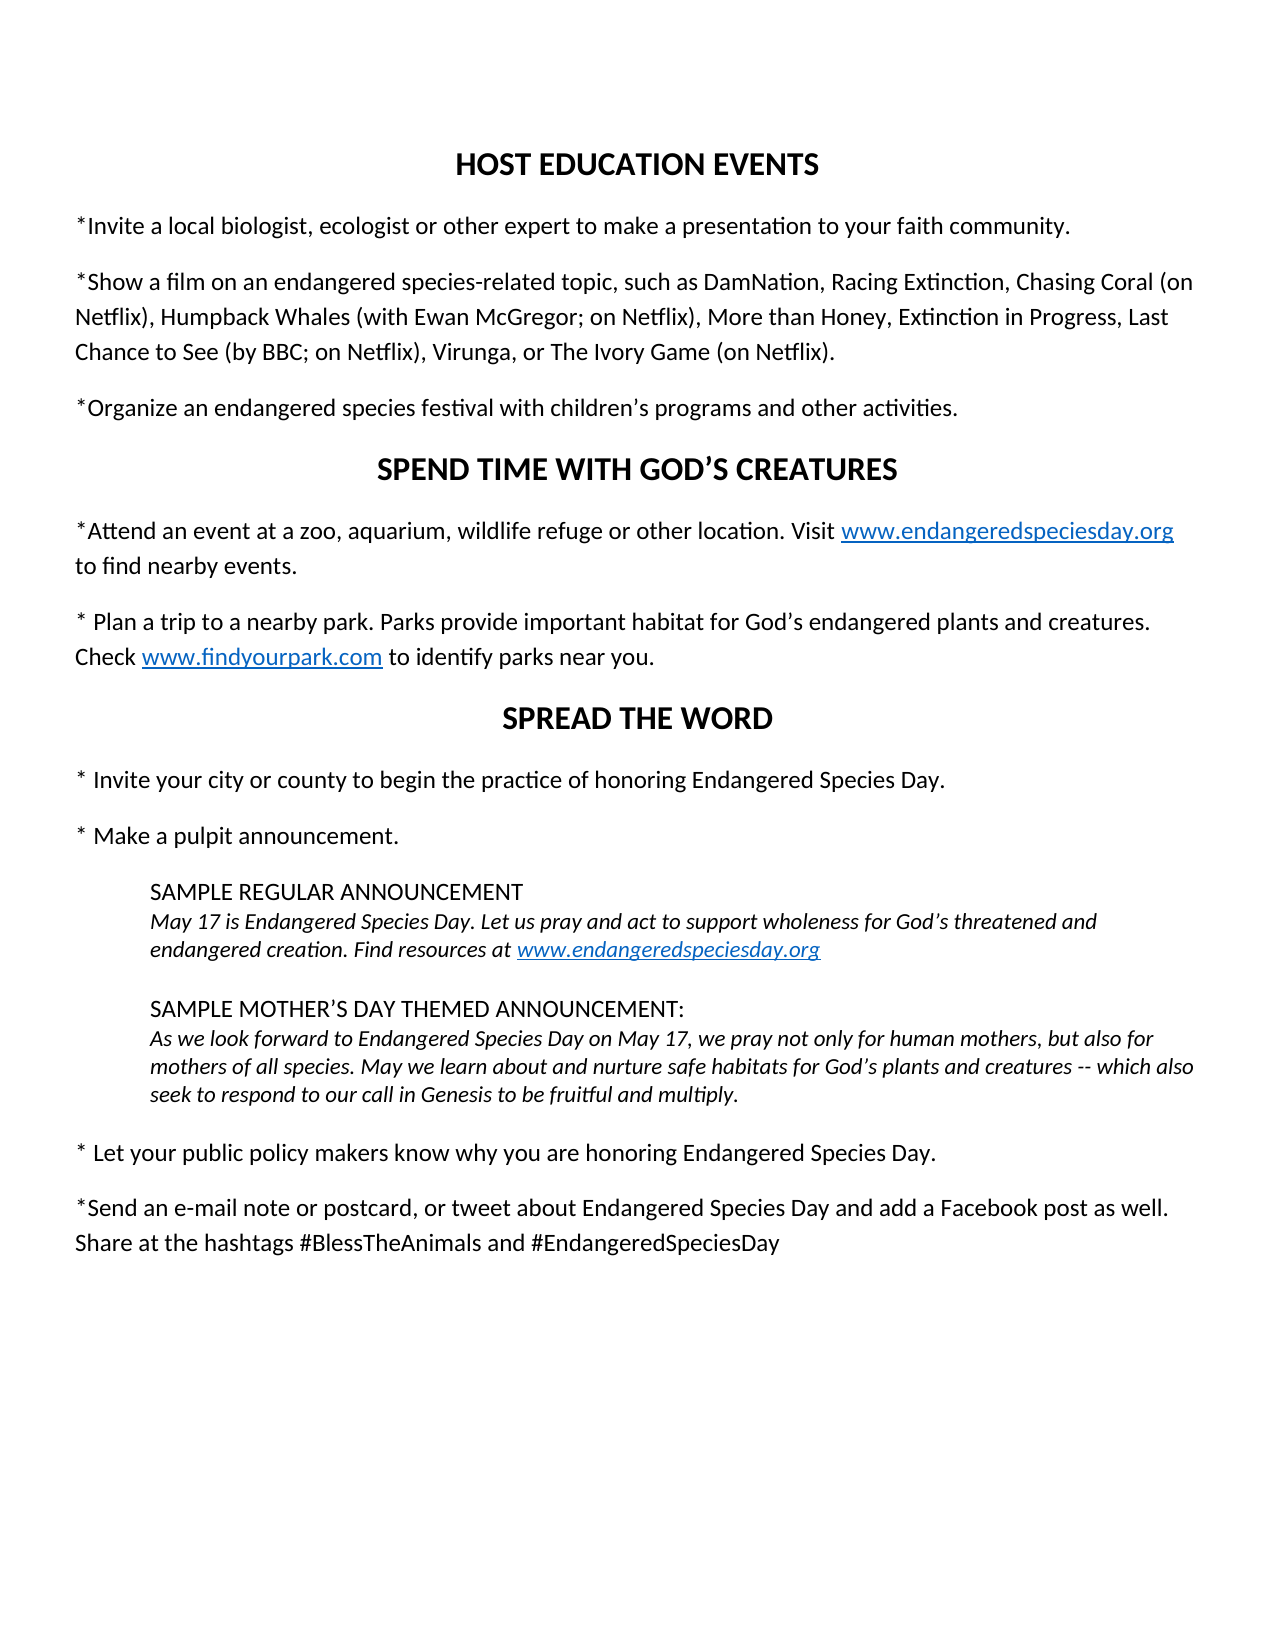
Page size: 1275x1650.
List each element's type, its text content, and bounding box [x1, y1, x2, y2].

text * Make a pulpit announcement. [75, 820, 1200, 851]
text * Plan a trip to a nearby park. Parks provide important habitat for God’s endangered plants and creatures. Check www.findyourpark.com to identify parks near you. [75, 606, 1200, 672]
text HOST EDUCATION EVENTS [75, 143, 1200, 183]
text SAMPLE MOTHER’S DAY THEMED ANNOUNCEMENT: [75, 993, 1200, 1024]
text SPEND TIME WITH GOD’S CREATURES [75, 448, 1200, 488]
text *Attend an event at a zoo, aquarium, wildlife refuge or other location. Visit www.endangeredspeciesday.org to find nearby events. [75, 515, 1200, 581]
text * Let your public policy makers know why you are honoring Endangered Species Day. [75, 1137, 1200, 1167]
text SPREAD THE WORD [75, 697, 1200, 738]
text *Send an e-mail note or postcard, or tweet about Endangered Species Day and add a Facebook post as well. Share at the hashtags #BlessTheAnimals and #EndangeredSpeciesDay [75, 1192, 1200, 1258]
text As we look forward to Endangered Species Day on May 17, we pray not only for human mothers, but also for mothers of all species. May we learn about and nurture safe habitats for God’s plants and creatures -- which also seek to respond to our call in Genesis to be fruitful and multiply. [150, 1024, 1200, 1108]
text *Show a film on an endangered species-related topic, such as DamNation, Racing Extinction, Chasing Coral (on Netflix), Humpback Whales (with Ewan McGregor; on Netflix), More than Honey, Extinction in Progress, Last Chance to See (by BBC; on Netflix), Virunga, or The Ivory Game (on Netflix). [75, 266, 1200, 367]
text * Invite your city or county to begin the practice of honoring Endangered Species Day. [75, 764, 1200, 795]
text SAMPLE REGULAR ANNOUNCEMENT [75, 876, 1200, 907]
text *Invite a local biologist, ecologist or other expert to make a presentation to your faith community. [75, 210, 1200, 241]
text *Organize an endangered species festival with children’s programs and other activities. [75, 392, 1200, 422]
text May 17 is Endangered Species Day. Let us pray and act to support wholeness for God’s threatened and endangered creation. Find resources at www.endangeredspeciesday.org [150, 907, 1200, 963]
